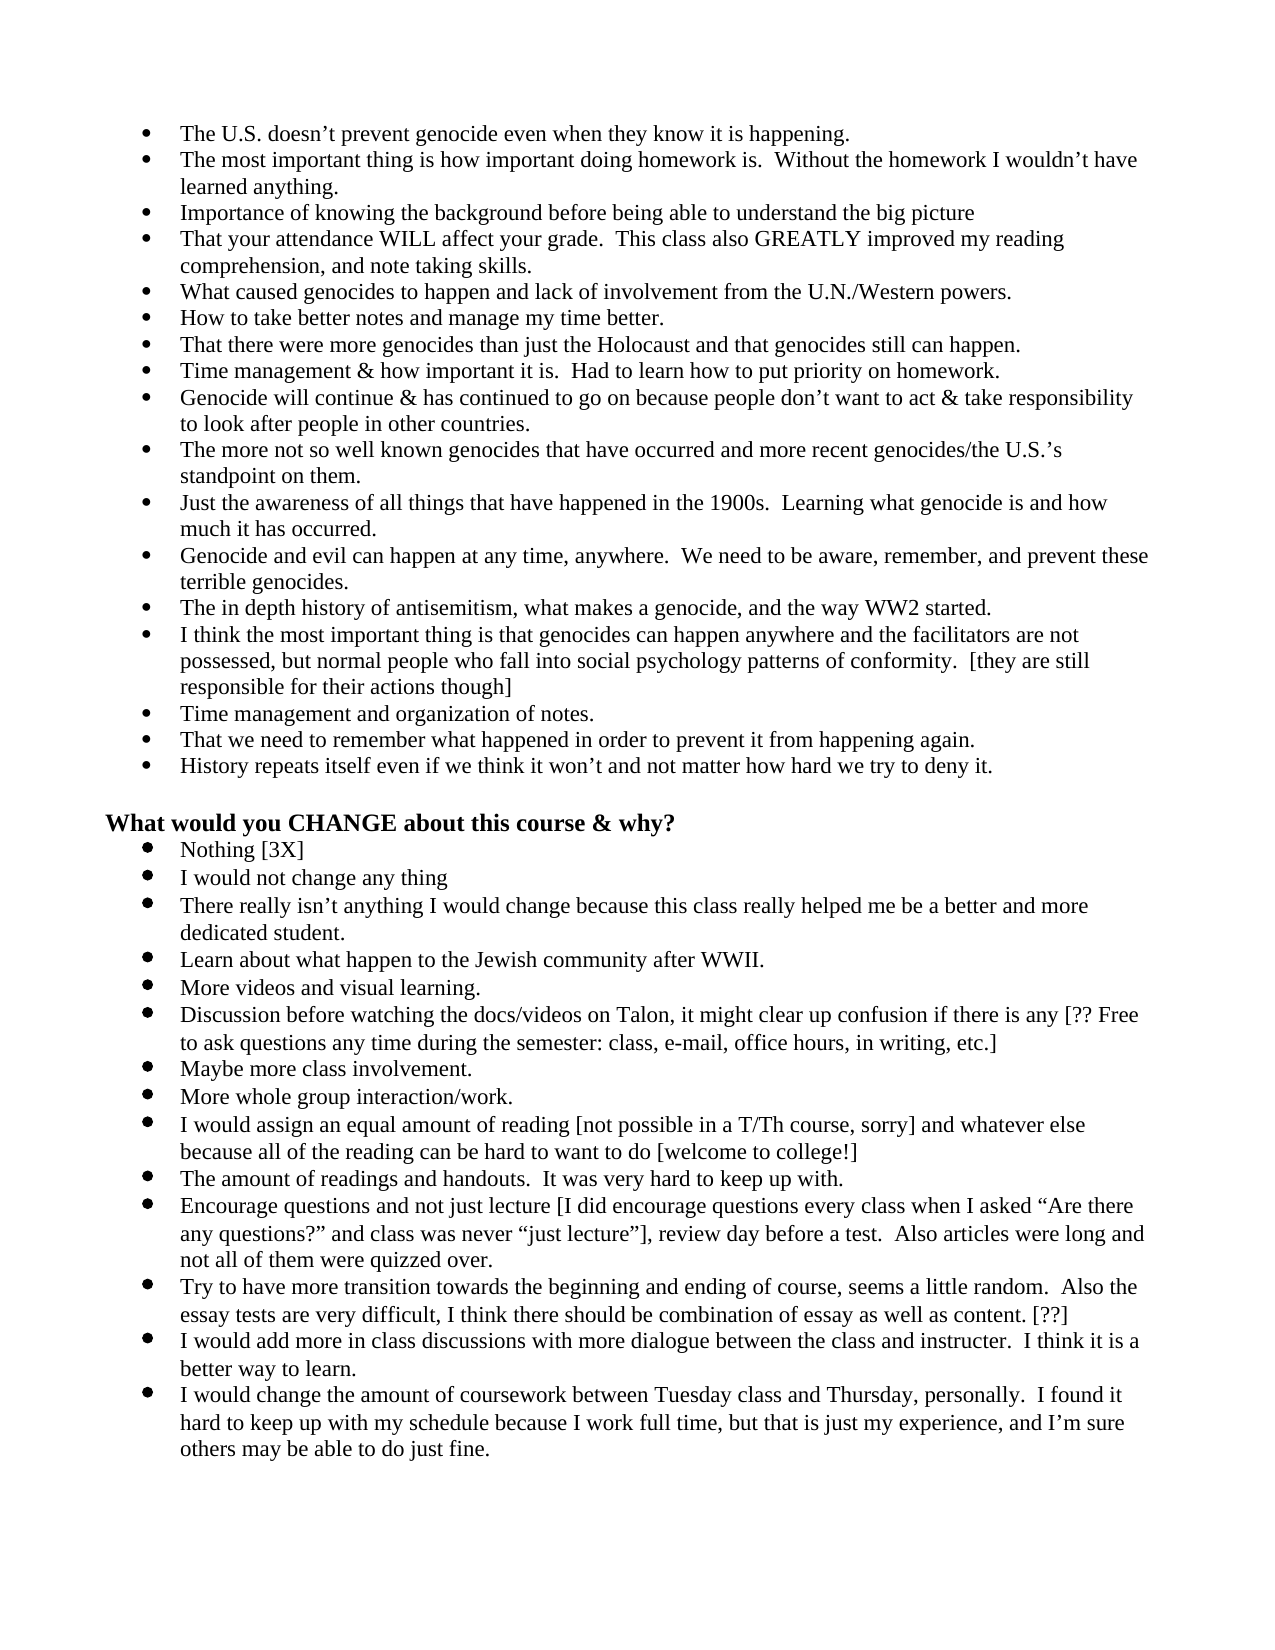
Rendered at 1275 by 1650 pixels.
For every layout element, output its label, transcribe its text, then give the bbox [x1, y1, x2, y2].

list Genocide and evil can happen at any time, anywhere. We need to be aware, remember, and prevent these terrible genocides. [142, 542, 1155, 594]
list The most important thing is how important doing homework is. Without the homework I wouldn’t have learned anything. [142, 146, 1155, 199]
list I would not change any thing [142, 864, 1155, 892]
list That your attendance WILL affect your grade. This class also GREATLY improved my reading comprehension, and note taking skills. [142, 225, 1155, 278]
list Genocide will continue & has continued to go on because people don’t want to act & take responsibility to look after people in other countries. [142, 383, 1155, 436]
list Nothing [3X] [142, 836, 1155, 864]
list I would assign an equal amount of reading [not possible in a T/Th course, sorry] and whatever else because all of the reading can be hard to want to do [welcome to college!] [142, 1111, 1155, 1165]
list More videos and visual learning. [142, 973, 1155, 1001]
list Importance of knowing the background before being able to understand the big picture [142, 199, 1155, 225]
list Time management and organization of notes. [142, 700, 1155, 726]
list Discussion before watching the docs/videos on Talon, it might clear up confusion if there is any [?? Free to ask questions any time during the semester: class, e-mail, office hours, in writing, etc.] [142, 1001, 1155, 1055]
list Encourage questions and not just lecture [I did encourage questions every class when I asked “Are there any questions?” and class was never “just lecture”], review day before a test. Also articles were long and not all of them were quizzed over. [142, 1192, 1155, 1273]
list More whole group interaction/work. [142, 1083, 1155, 1111]
list The amount of readings and handouts. It was very hard to keep up with. [142, 1165, 1155, 1192]
list The in depth history of antisemitism, what makes a genocide, and the way WW2 started. [142, 594, 1155, 621]
list I would change the amount of coursework between Tuesday class and Thursday, personally. I found it hard to keep up with my schedule because I work full time, but that is just my experience, and I’m sure others may be able to do just fine. [142, 1381, 1155, 1461]
list Maybe more class involvement. [142, 1055, 1155, 1083]
list I would add more in class discussions with more dialogue between the class and instructer. I think it is a better way to learn. [142, 1327, 1155, 1381]
list That we need to remember what happened in order to prevent it from happening again. [142, 726, 1155, 752]
list There really isn’t anything I would change because this class really helped me be a better and more dedicated student. [142, 892, 1155, 946]
list Learn about what happen to the Jewish community after WWII. [142, 946, 1155, 973]
list Try to have more transition towards the beginning and ending of course, seems a little random. Also the essay tests are very difficult, I think there should be combination of essay as well as content. [??] [142, 1273, 1155, 1327]
list That there were more genocides than just the Holocaust and that genocides still can happen. [142, 331, 1155, 357]
list I think the most important thing is that genocides can happen anywhere and the facilitators are not possessed, but normal people who fall into social psychology patterns of conformity. [they are still responsible for their actions though] [142, 621, 1155, 700]
list The more not so well known genocides that have occurred and more recent genocides/the U.S.’s standpoint on them. [142, 436, 1155, 489]
text What would you CHANGE about this course & why? [105, 808, 1155, 836]
list Just the awareness of all things that have happened in the 1900s. Learning what genocide is and how much it has occurred. [142, 489, 1155, 542]
list What caused genocides to happen and lack of involvement from the U.N./Western powers. [142, 278, 1155, 304]
list The U.S. doesn’t prevent genocide even when they know it is happening. [142, 120, 1155, 146]
list Time management & how important it is. Had to learn how to put priority on homework. [142, 357, 1155, 383]
list History repeats itself even if we think it won’t and not matter how hard we try to deny it. [142, 752, 1155, 779]
list How to take better notes and manage my time better. [142, 304, 1155, 331]
